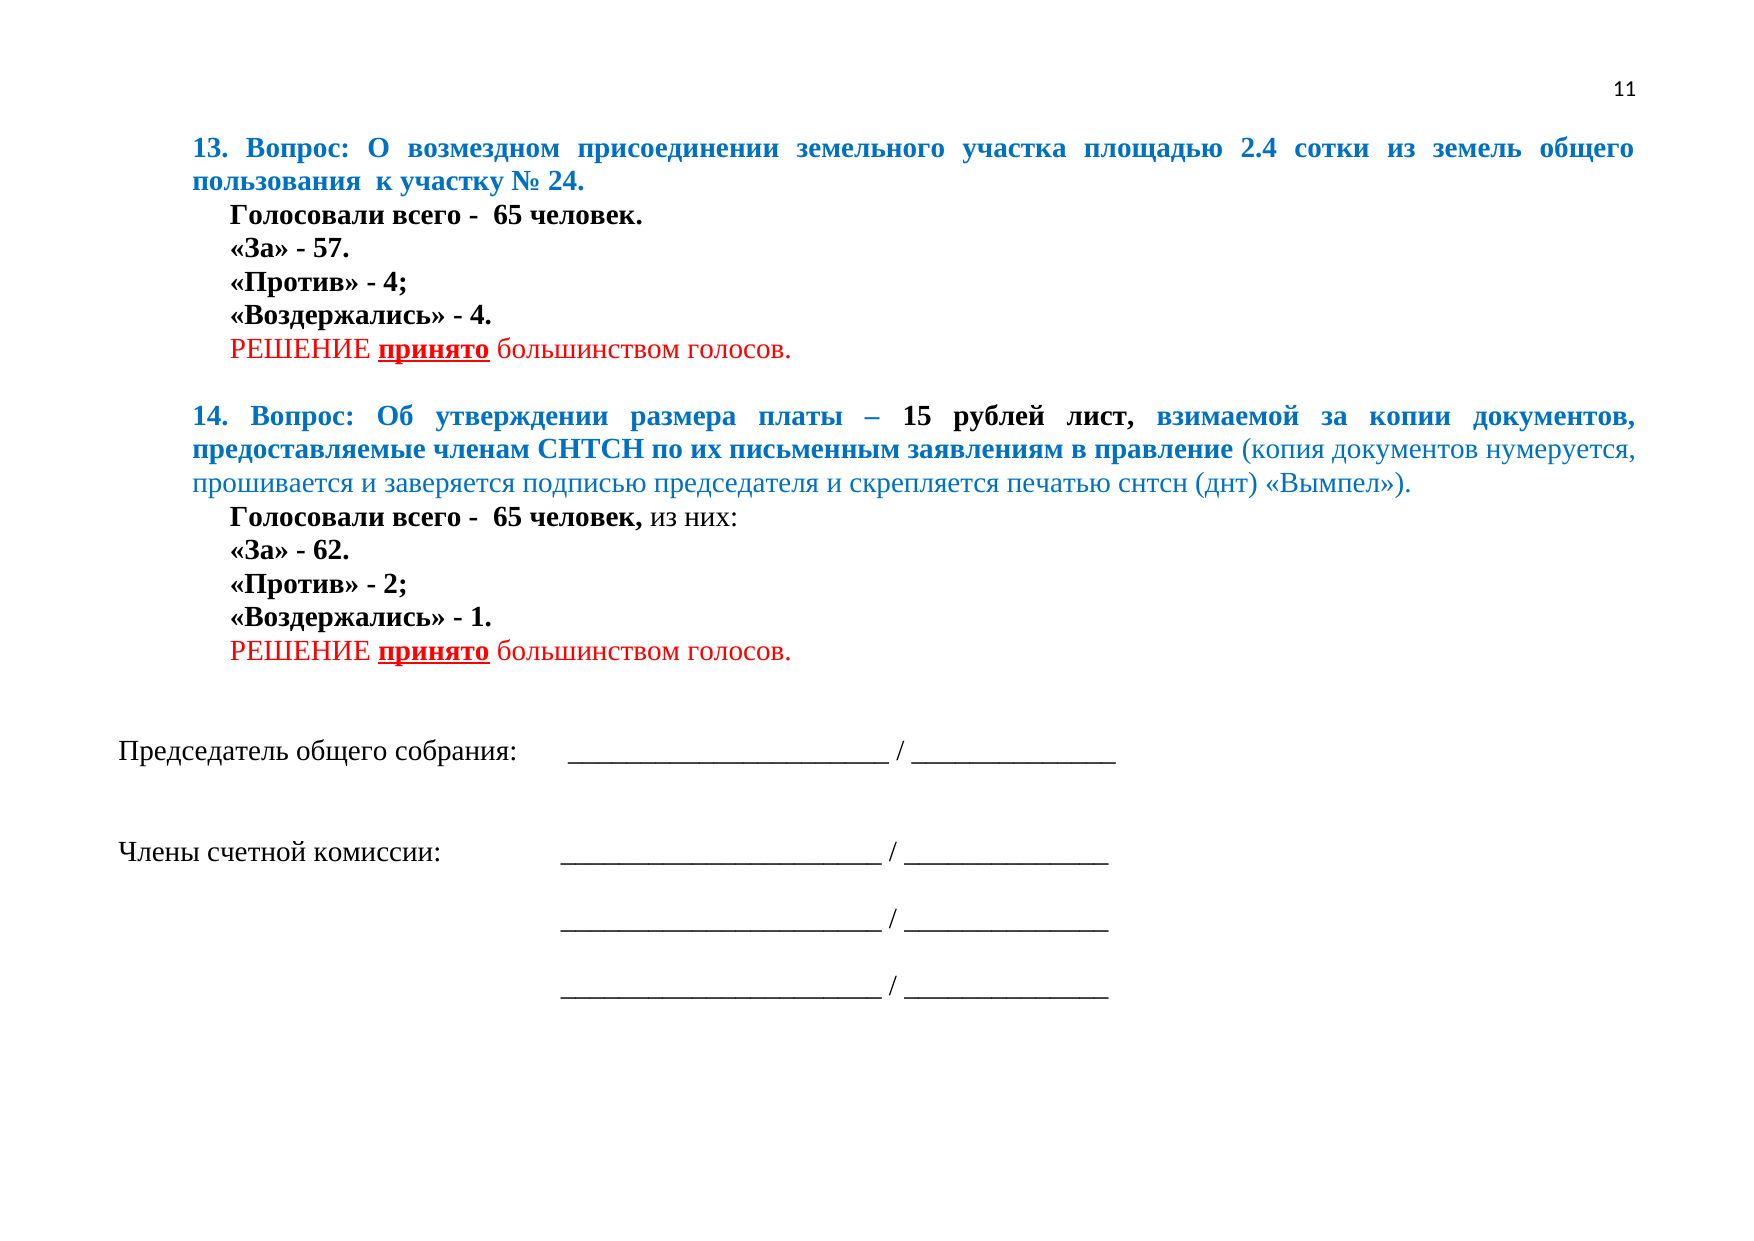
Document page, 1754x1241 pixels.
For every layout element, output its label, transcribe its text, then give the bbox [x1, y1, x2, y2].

text ______________________ / ______________ [487, 901, 1636, 935]
text ______________________ / ______________ [487, 968, 1636, 1002]
list РЕШЕНИЕ принято большинством голосов. [229, 633, 1636, 666]
list Голосовали всего - 65 человек, из них: [229, 499, 1636, 532]
text 14. Вопрос: Об утверждении размера платы – 15 рублей лист, взимаемой за копии документов, предоставляемые членам СНТСН по их письменным заявлениям в правление (копия документов нумеруется, прошивается и заверяется подписью председателя и скрепляется печатью снтсн (днт) «Вымпел»). [192, 398, 1636, 499]
text Председатель общего собрания: ______________________ / ______________ [118, 733, 1636, 767]
list «За» - 57. [229, 230, 1636, 264]
text «За» - 62. [192, 532, 1636, 566]
text «Против» - 4; [192, 264, 1636, 297]
list «Воздержались» - 4. [229, 297, 1636, 331]
text Члены счетной комиссии: ______________________ / ______________ [118, 834, 1636, 868]
list Голосовали всего - 65 человек. [229, 197, 1636, 230]
text «Против» - 2; [192, 566, 1636, 599]
text 13. Вопрос: О возмездном присоединении земельного участка площадью 2.4 сотки из земель общего пользования к участку № 24. [192, 130, 1636, 197]
list «Воздержались» - 1. [229, 599, 1636, 633]
list РЕШЕНИЕ принято большинством голосов. [229, 331, 1636, 364]
